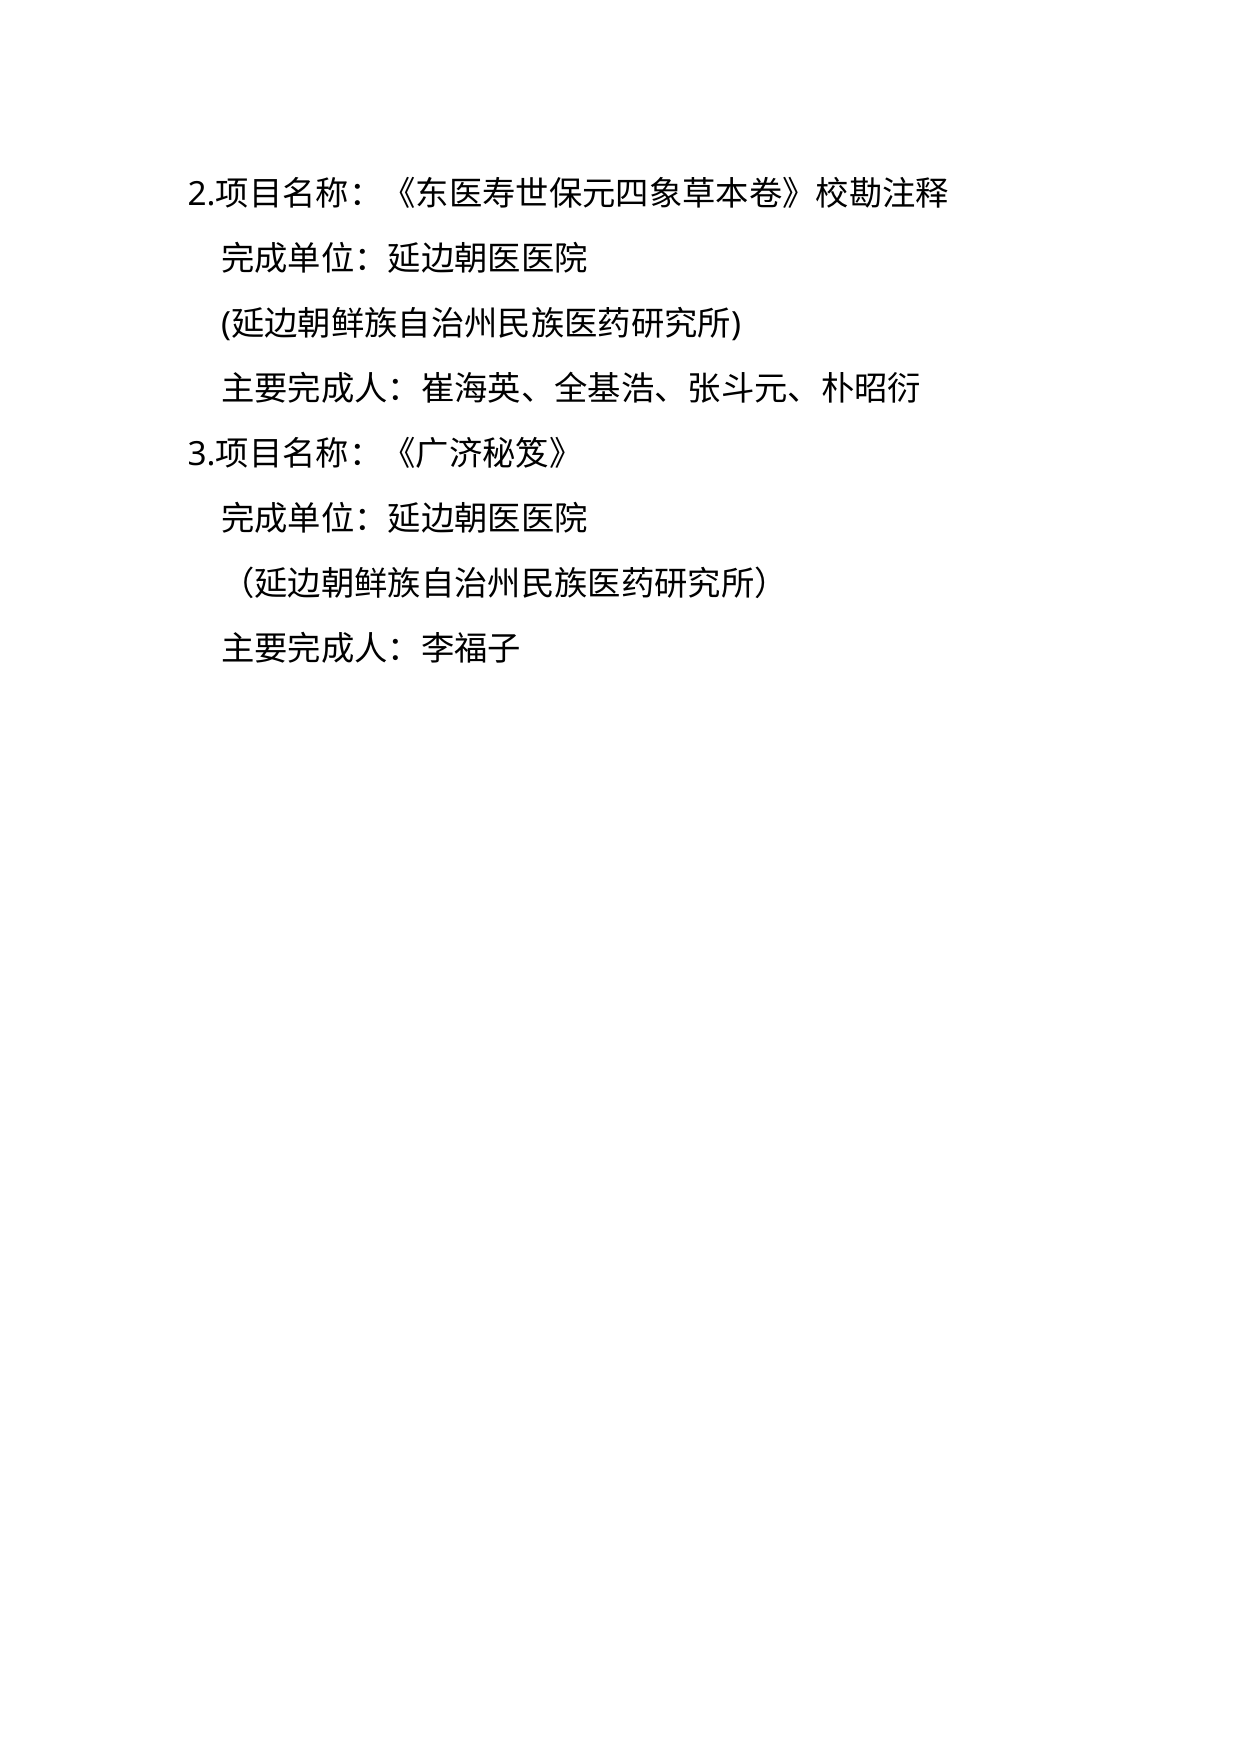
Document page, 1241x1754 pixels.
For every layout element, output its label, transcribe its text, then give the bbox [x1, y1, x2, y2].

text 完成单位：延边朝医医院 [221, 223, 1050, 288]
text （延边朝鲜族自治州民族医药研究所） [221, 548, 1050, 613]
text 完成单位：延边朝医医院 [221, 483, 1050, 548]
text 2.项目名称：《东医寿世保元四象草本卷》校勘注释 [187, 158, 1050, 223]
text 3.项目名称：《广济秘笈》 [187, 418, 1050, 483]
text (延边朝鲜族自治州民族医药研究所) [221, 288, 1050, 353]
text 主要完成人：崔海英、全基浩、张斗元、朴昭衍 [221, 353, 1050, 418]
text 主要完成人：李福子 [221, 613, 1050, 678]
